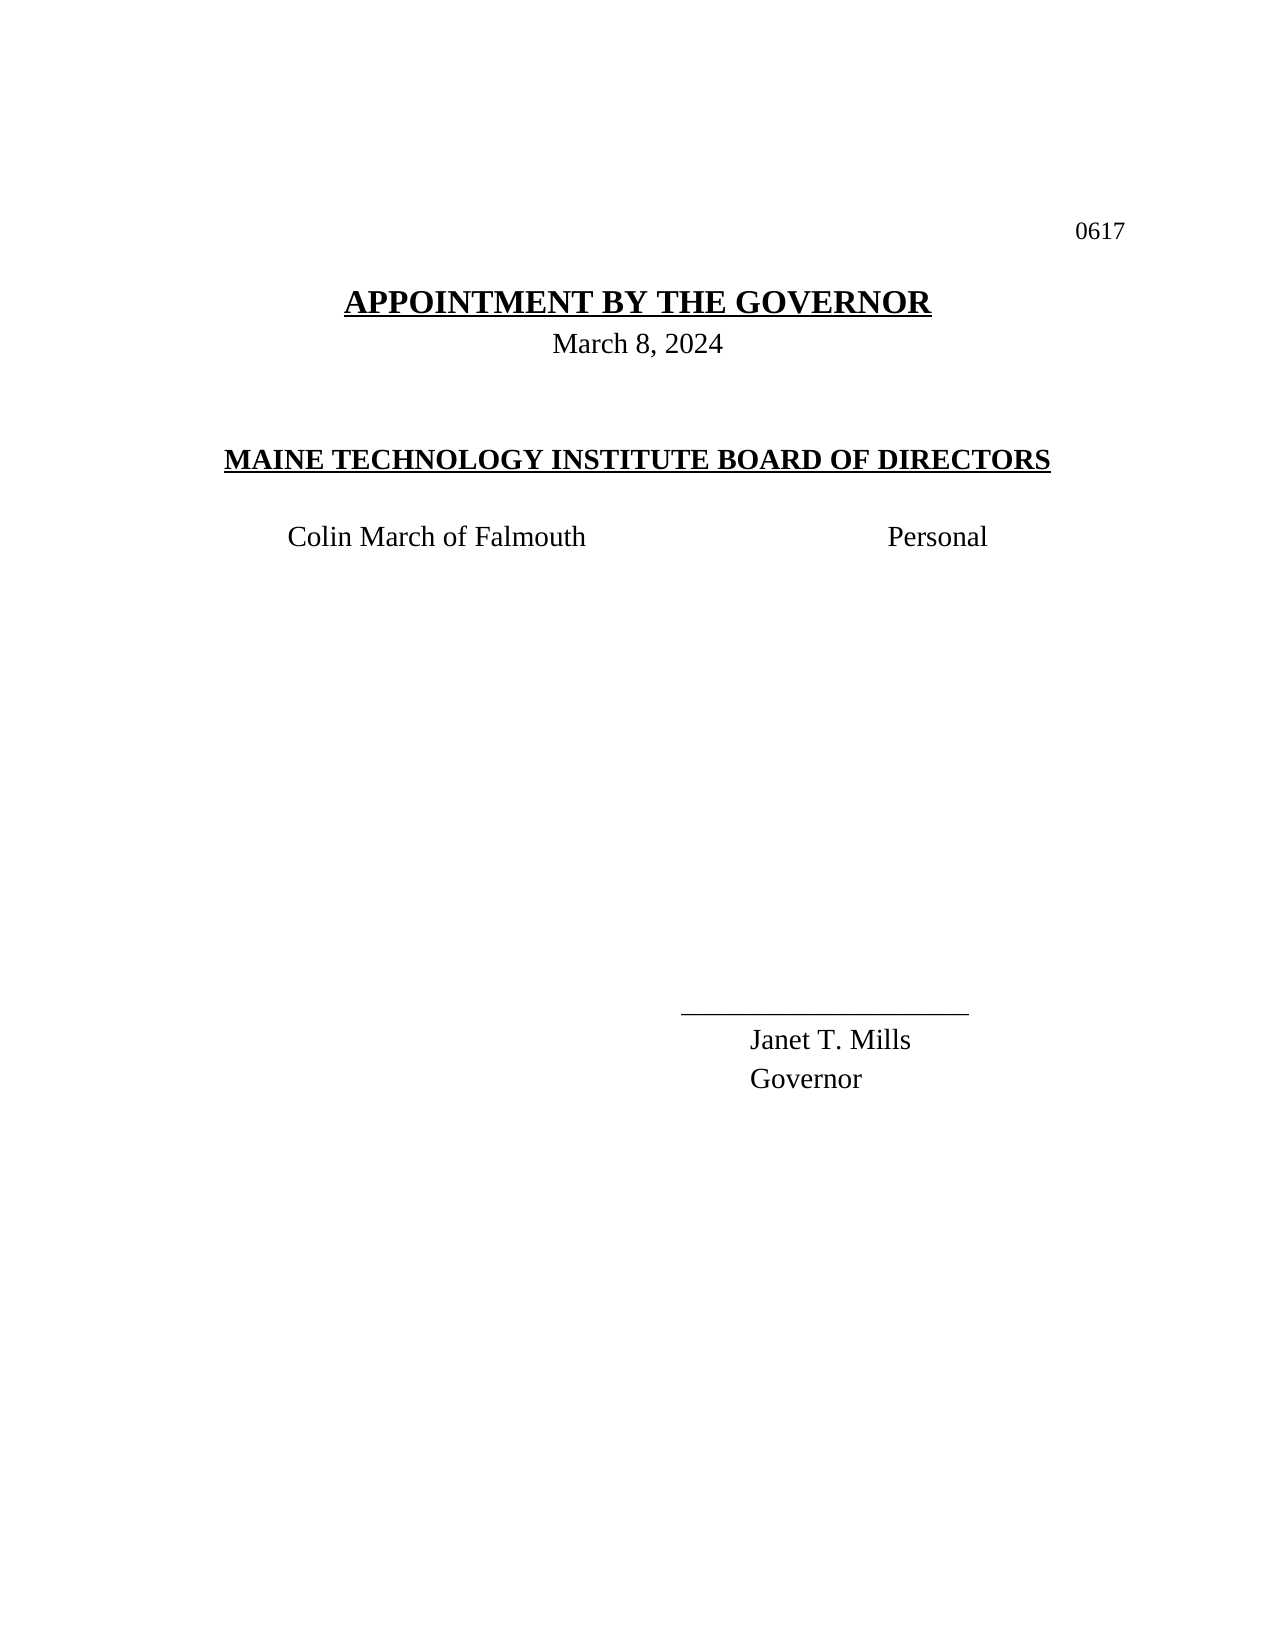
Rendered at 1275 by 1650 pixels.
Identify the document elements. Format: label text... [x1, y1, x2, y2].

text APPOINTMENT BY THE GOVERNOR [150, 282, 1125, 320]
text Colin March of Falmouth Personal [150, 519, 1125, 552]
text Governor [150, 1061, 1125, 1094]
text MAINE TECHNOLOGY INSTITUTE BOARD OF DIRECTORS [150, 442, 1125, 475]
text _______________________ [600, 989, 1125, 1018]
text Janet T. Mills [150, 1022, 1125, 1056]
text March 8, 2024 [150, 326, 1125, 360]
text 0617 [150, 216, 1125, 245]
